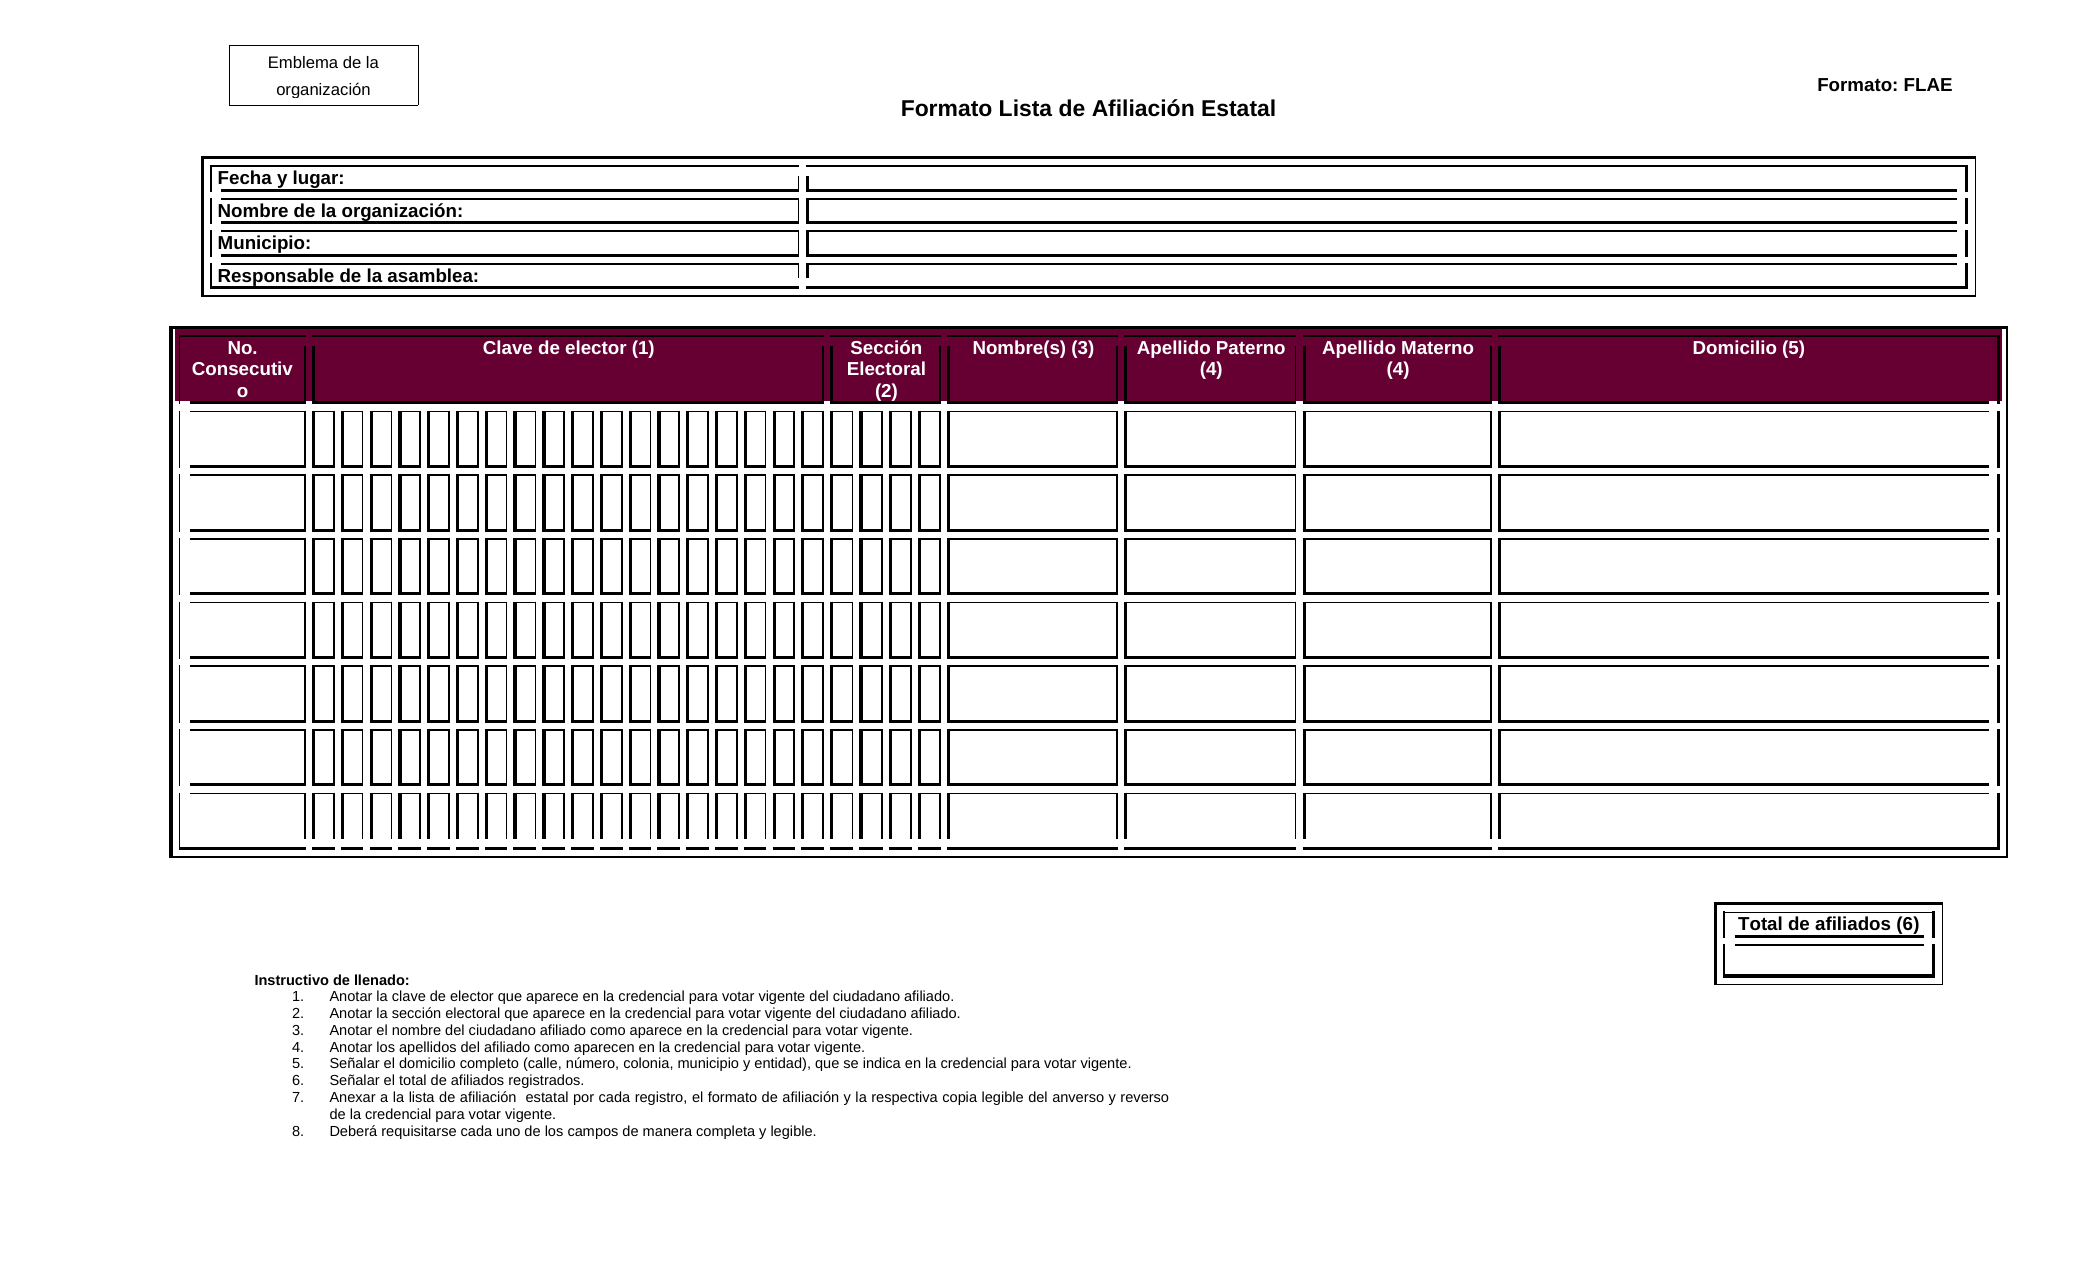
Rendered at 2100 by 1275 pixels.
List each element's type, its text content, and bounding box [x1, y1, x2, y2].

table_cell [339, 720, 367, 783]
table_cell [1495, 720, 2002, 783]
table_cell [741, 465, 770, 528]
table_cell [569, 465, 597, 528]
table_cell [1300, 783, 1495, 847]
table_cell [454, 529, 482, 592]
table_cell [1495, 592, 2002, 656]
table_header Sección Electoral (2) [828, 329, 945, 401]
table_cell [339, 592, 367, 656]
table_cell [655, 656, 684, 719]
table_cell [945, 720, 1122, 783]
table_cell [454, 720, 482, 783]
table_cell [713, 529, 741, 592]
table_cell [339, 404, 367, 465]
table_cell [175, 592, 310, 656]
table_cell [483, 592, 511, 656]
table_cell [741, 592, 770, 656]
table_cell [945, 592, 1122, 656]
table_cell [175, 720, 310, 783]
table_cell [454, 404, 482, 465]
table_cell [1122, 401, 1300, 465]
table_cell [828, 656, 857, 719]
table_cell [339, 465, 367, 528]
table_cell [741, 529, 770, 592]
table_cell [454, 783, 482, 847]
table_cell [175, 656, 310, 719]
table_cell [598, 592, 626, 656]
table_cell [367, 656, 396, 719]
table_cell [511, 720, 540, 783]
table_cell [310, 656, 338, 719]
table_cell [367, 783, 396, 847]
table_cell [741, 404, 770, 465]
table_cell [945, 783, 1122, 847]
table_cell [803, 189, 1971, 221]
table_cell [310, 720, 338, 783]
table_cell [886, 720, 916, 783]
table_cell [799, 656, 828, 719]
table_cell [684, 783, 713, 847]
table_cell [713, 783, 741, 847]
table_cell [713, 720, 741, 783]
table_header Apellido Materno (4) [1300, 329, 1495, 401]
table_cell [770, 529, 799, 592]
table_cell [454, 592, 482, 656]
table_cell [886, 656, 916, 719]
table_cell [1495, 529, 2002, 592]
table_cell [396, 529, 425, 592]
table_cell [569, 720, 597, 783]
table_cell [483, 783, 511, 847]
table_cell [770, 783, 799, 847]
table_cell [540, 404, 569, 465]
table_cell [626, 404, 655, 465]
table_cell [483, 404, 511, 465]
table_cell [1300, 592, 1495, 656]
table_cell [916, 465, 945, 528]
table_cell [857, 592, 886, 656]
table_cell [396, 720, 425, 783]
table_cell [483, 656, 511, 719]
table_cell [916, 592, 945, 656]
table_cell [770, 592, 799, 656]
table_cell [857, 720, 886, 783]
table_header Domicilio (5) [1495, 329, 2002, 401]
table_cell [598, 404, 626, 465]
table_cell [799, 783, 828, 847]
table_cell [713, 656, 741, 719]
table_cell [770, 656, 799, 719]
table_cell [1720, 935, 1938, 974]
table_cell [483, 465, 511, 528]
table_cell [803, 221, 1971, 253]
table_cell [396, 465, 425, 528]
table_cell [483, 720, 511, 783]
table_cell [396, 783, 425, 847]
table_cell [828, 529, 857, 592]
table_cell [857, 783, 886, 847]
table_cell [569, 529, 597, 592]
table_cell [684, 592, 713, 656]
table_cell [425, 404, 454, 465]
table_cell [1122, 529, 1300, 592]
table_cell [770, 404, 799, 465]
table_cell [310, 529, 338, 592]
table_cell [799, 592, 828, 656]
table_cell [1300, 401, 1495, 465]
table_cell Responsable de la asamblea: [206, 254, 803, 286]
table_cell [655, 592, 684, 656]
table_cell [310, 465, 338, 528]
table_cell [626, 592, 655, 656]
table_cell [425, 783, 454, 847]
table_cell [1300, 656, 1495, 719]
table_cell [1122, 720, 1300, 783]
table_cell [886, 529, 916, 592]
table_cell [1495, 656, 2002, 719]
table_cell [175, 465, 310, 528]
table_cell [511, 404, 540, 465]
table_cell [540, 720, 569, 783]
table_cell [626, 529, 655, 592]
table_cell [511, 465, 540, 528]
table_cell [396, 404, 425, 465]
table_cell [540, 529, 569, 592]
table_cell [339, 656, 367, 719]
table_cell [799, 720, 828, 783]
table_cell [425, 656, 454, 719]
table_cell [626, 656, 655, 719]
table_cell [741, 783, 770, 847]
table_cell [799, 529, 828, 592]
table_cell [916, 401, 945, 465]
table_cell [655, 465, 684, 528]
table_cell [916, 720, 945, 783]
table_cell [799, 401, 828, 465]
table_cell [828, 720, 857, 783]
table_cell [425, 592, 454, 656]
table_cell [886, 465, 916, 528]
table_cell [1495, 465, 2002, 528]
table_cell [945, 401, 1122, 465]
table_header [803, 159, 1971, 188]
table_cell [1122, 465, 1300, 528]
table_cell [886, 404, 916, 465]
table_cell [367, 529, 396, 592]
table_cell [1122, 592, 1300, 656]
table_cell [569, 592, 597, 656]
table_cell [454, 465, 482, 528]
table_cell [1495, 783, 2002, 847]
table_cell [598, 656, 626, 719]
table_cell [1122, 656, 1300, 719]
table_cell [828, 465, 857, 528]
table_cell [799, 465, 828, 528]
table_cell [886, 783, 916, 847]
table_cell [684, 404, 713, 465]
table_header Apellido Paterno (4) [1122, 329, 1300, 401]
table_cell [916, 529, 945, 592]
table_cell [569, 404, 597, 465]
table_cell [1300, 529, 1495, 592]
table_cell [511, 529, 540, 592]
table_header Total de afiliados (6) [1720, 905, 1938, 934]
table_cell [713, 465, 741, 528]
table_cell [540, 465, 569, 528]
table_cell [569, 783, 597, 847]
table_cell [857, 529, 886, 592]
table_header Clave de elector (1) [310, 329, 828, 401]
table_header Fecha y lugar: [206, 159, 803, 188]
table_cell [684, 656, 713, 719]
table_cell [367, 404, 396, 465]
table_cell [886, 592, 916, 656]
table_cell [540, 656, 569, 719]
table_cell [540, 592, 569, 656]
table_cell [741, 720, 770, 783]
table_cell [655, 783, 684, 847]
table_cell [540, 783, 569, 847]
table_cell [857, 656, 886, 719]
table_cell [425, 720, 454, 783]
table_cell [425, 529, 454, 592]
table_cell [569, 656, 597, 719]
table_cell [945, 656, 1122, 719]
table_cell [1300, 465, 1495, 528]
table_cell [1495, 401, 2002, 465]
table_cell [828, 401, 857, 465]
table_cell [626, 465, 655, 528]
table_cell [425, 465, 454, 528]
table_cell [511, 656, 540, 719]
table_cell [713, 592, 741, 656]
table_cell [770, 720, 799, 783]
table_cell [511, 783, 540, 847]
table_cell [626, 720, 655, 783]
table_cell [175, 401, 310, 465]
table_cell [945, 465, 1122, 528]
table_cell [655, 529, 684, 592]
table_cell [916, 783, 945, 847]
table_cell [945, 529, 1122, 592]
table_cell [396, 592, 425, 656]
table_cell [511, 592, 540, 656]
table_cell [396, 656, 425, 719]
table_cell [857, 404, 886, 465]
table_cell [339, 529, 367, 592]
table_cell [684, 465, 713, 528]
table_cell [339, 783, 367, 847]
table_cell [598, 529, 626, 592]
table_cell [175, 783, 310, 847]
table_cell [857, 465, 886, 528]
table_cell [598, 720, 626, 783]
table_cell [598, 783, 626, 847]
table_cell Municipio: [206, 221, 803, 253]
table_cell [1122, 783, 1300, 847]
table_cell [1300, 720, 1495, 783]
table_cell [684, 720, 713, 783]
table_cell Nombre de la organización: [206, 189, 803, 221]
table_cell [803, 254, 1971, 286]
table_cell [367, 592, 396, 656]
table_cell [598, 465, 626, 528]
table_cell [828, 592, 857, 656]
table_cell [828, 783, 857, 847]
table_cell [626, 783, 655, 847]
table_cell [367, 720, 396, 783]
table_cell [310, 401, 338, 465]
table_cell [454, 656, 482, 719]
table_cell [916, 656, 945, 719]
table_cell [741, 656, 770, 719]
table_cell [770, 465, 799, 528]
table_cell [367, 465, 396, 528]
table_cell [684, 529, 713, 592]
table_header No. Consecutivo [175, 329, 310, 401]
table_cell [310, 783, 338, 847]
table_cell [713, 404, 741, 465]
table_cell [175, 529, 310, 592]
table_cell [655, 404, 684, 465]
table_header Nombre(s) (3) [945, 329, 1122, 401]
table_cell [655, 720, 684, 783]
table_cell [483, 529, 511, 592]
table_cell [310, 592, 338, 656]
